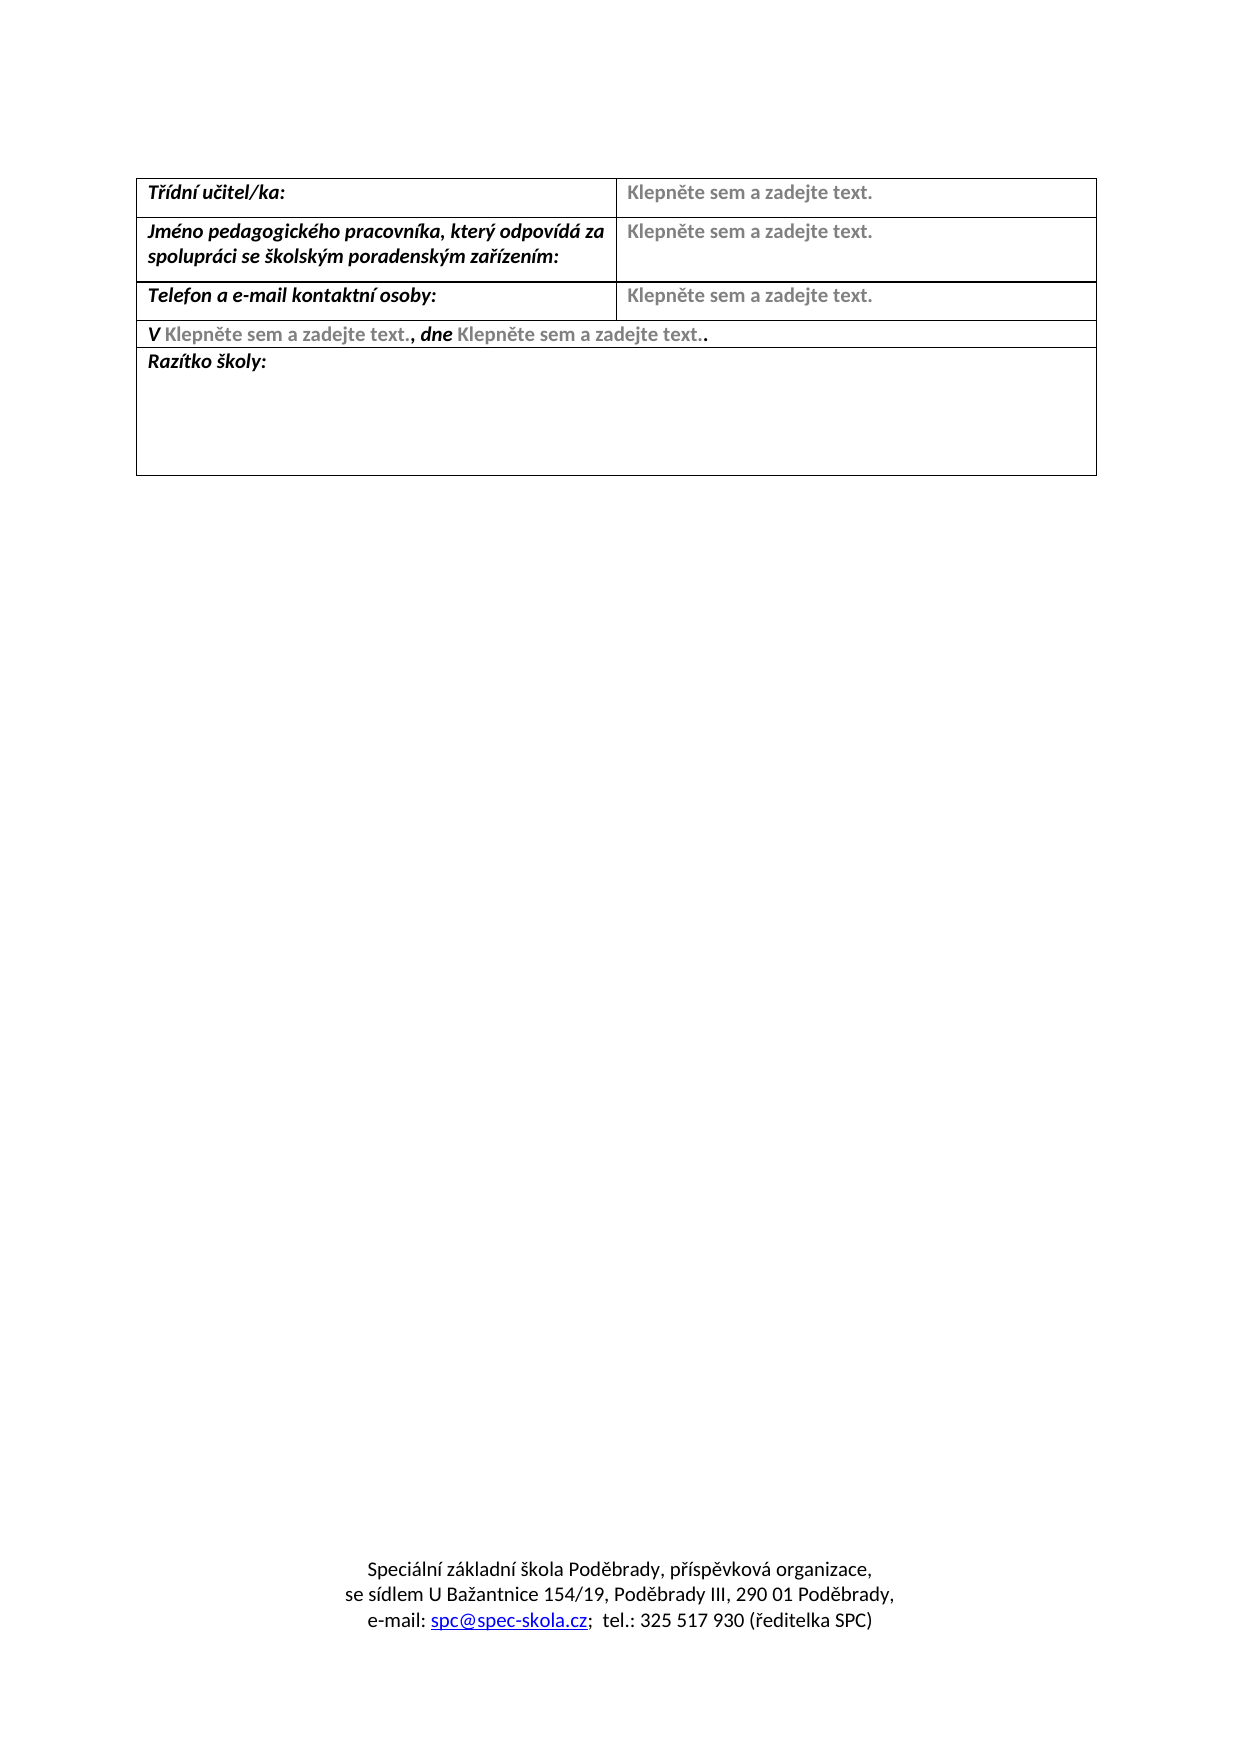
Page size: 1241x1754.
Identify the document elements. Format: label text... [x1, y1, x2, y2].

table_cell Razítko školy: [137, 348, 1096, 475]
table_cell [617, 283, 1096, 320]
table_cell [617, 218, 1096, 281]
table_cell V , dne . [137, 321, 1096, 347]
table_cell Jméno pedagogického pracovníka, který odpovídá za spolupráci se školským poradenským zařízením: [137, 218, 616, 281]
table_header Třídní učitel/ka: [137, 179, 616, 217]
table_header [617, 179, 1096, 217]
table_cell Telefon a e-mail kontaktní osoby: [137, 283, 616, 320]
